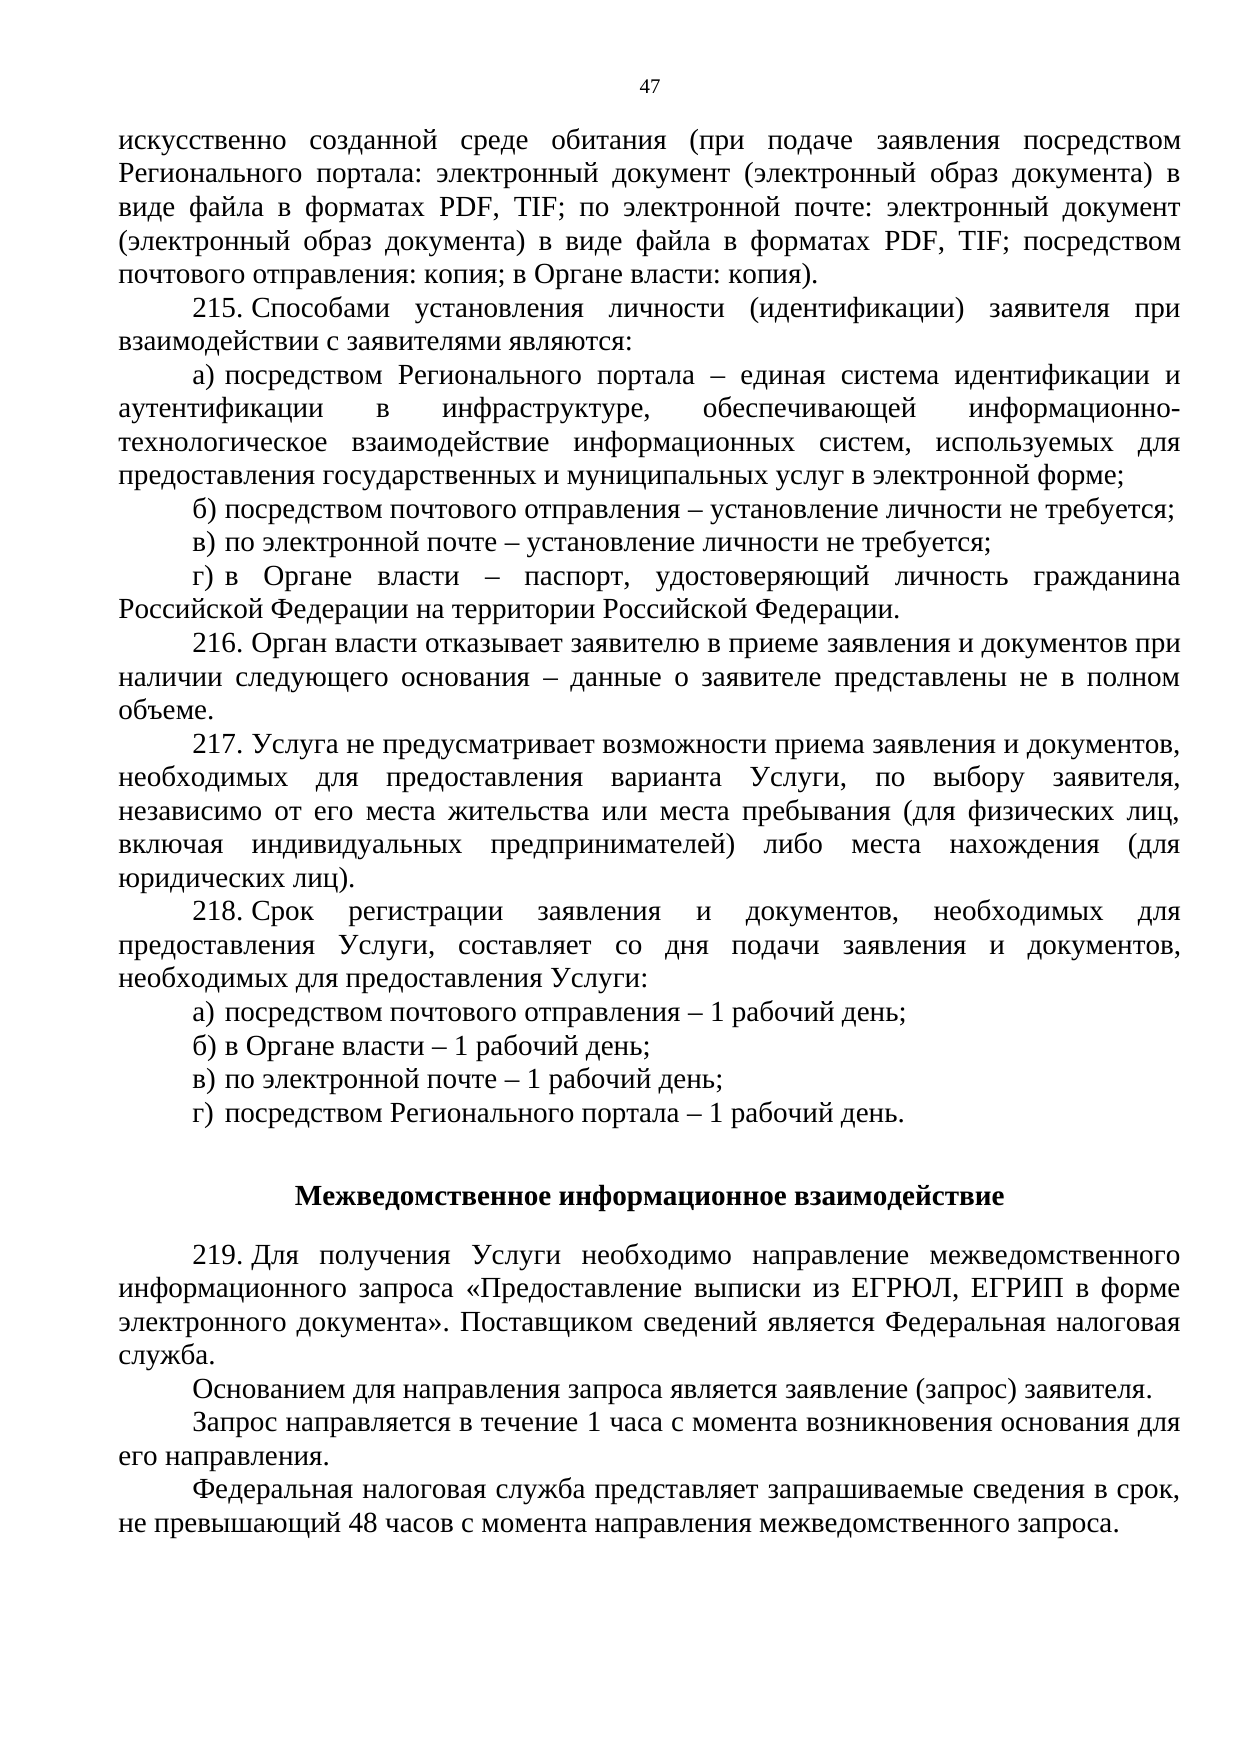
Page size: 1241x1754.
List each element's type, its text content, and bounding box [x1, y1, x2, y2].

list Способами установления личности (идентификации) заявителя при взаимодействии с заявителями являются: [118, 290, 1181, 357]
text Федеральная налоговая служба представляет запрашиваемые сведения в срок, не превышающий 48 часов с момента направления межведомственного запроса. [118, 1472, 1181, 1539]
list Орган власти отказывает заявителю в приеме заявления и документов при наличии следующего основания – данные о заявителе представлены не в полном объеме. [118, 625, 1181, 726]
text Межведомственное информационное взаимодействие [118, 1178, 1181, 1212]
text Запрос направляется в течение 1 часа с момента возникновения основания для его направления. [118, 1404, 1181, 1472]
list посредством Регионального портала – единая система идентификации и аутентификации в инфраструктуре, обеспечивающей информационно-технологическое взаимодействие информационных систем, используемых для предоставления государственных и муниципальных услуг в электронной форме; [118, 357, 1181, 491]
list в Органе власти – 1 рабочий день; [118, 1028, 1181, 1061]
list в Органе власти – паспорт, удостоверяющий личность гражданина Российской Федерации на территории Российской Федерации. [118, 558, 1181, 625]
text Основанием для направления запроса является заявление (запрос) заявителя. [118, 1371, 1181, 1404]
list Услуга не предусматривает возможности приема заявления и документов, необходимых для предоставления варианта Услуги, по выбору заявителя, независимо от его места жительства или места пребывания (для физических лиц, включая индивидуальных предпринимателей) либо места нахождения (для юридических лиц). [118, 726, 1181, 893]
list посредством Регионального портала – 1 рабочий день. [118, 1095, 1181, 1128]
list Срок регистрации заявления и документов, необходимых для предоставления Услуги, составляет со дня подачи заявления и документов, необходимых для предоставления Услуги: [118, 893, 1181, 994]
list по электронной почте – 1 рабочий день; [118, 1061, 1181, 1095]
list Для получения Услуги необходимо направление межведомственного информационного запроса «Предоставление выписки из ЕГРЮЛ, ЕГРИП в форме электронного документа». Поставщиком сведений является Федеральная налоговая служба. [118, 1237, 1181, 1371]
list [118, 122, 1181, 290]
list посредством почтового отправления – 1 рабочий день; [118, 994, 1181, 1028]
list по электронной почте – установление личности не требуется; [118, 524, 1181, 558]
list посредством почтового отправления – установление личности не требуется; [118, 491, 1181, 524]
